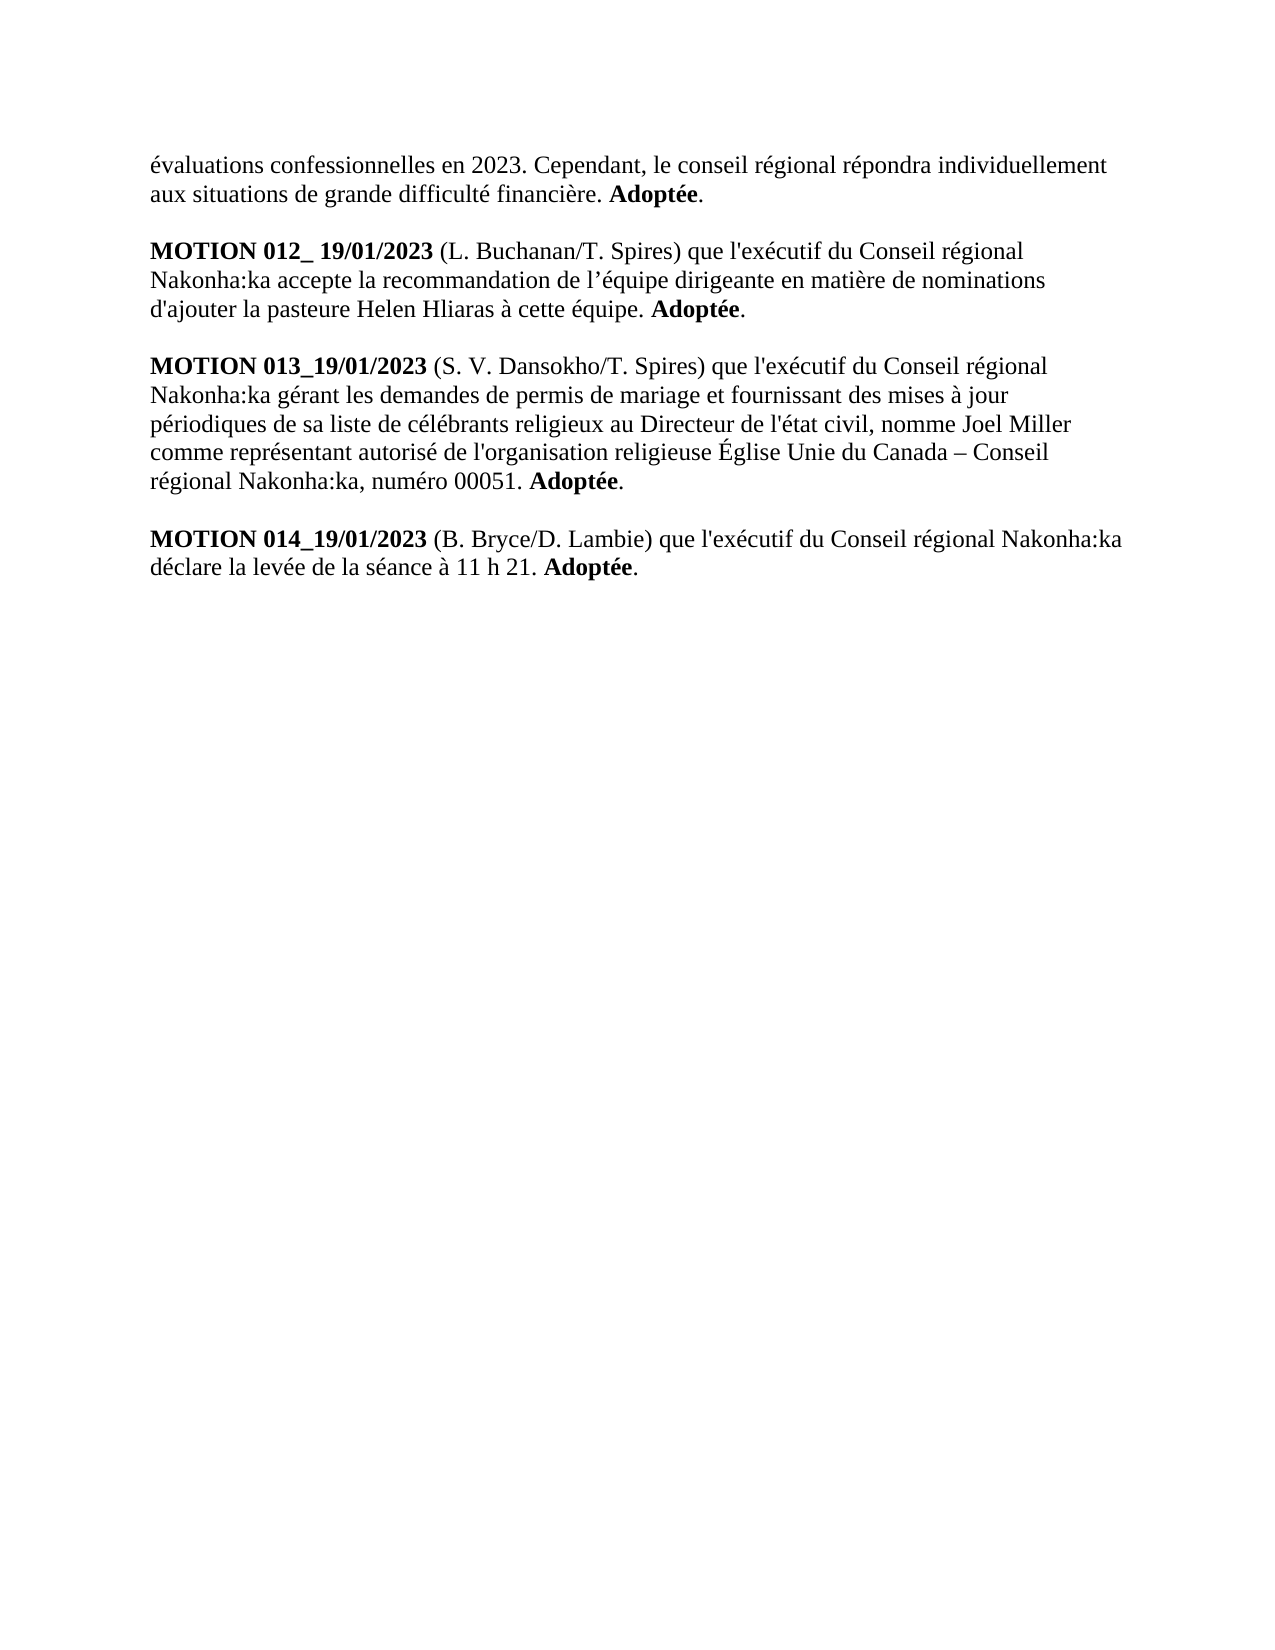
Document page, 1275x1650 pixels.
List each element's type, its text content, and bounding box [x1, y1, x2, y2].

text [150, 150, 1125, 207]
text MOTION 014_19/01/2023 (B. Bryce/D. Lambie) que l'exécutif du Conseil régional Nakonha:ka déclare la levée de la séance à 11 h 21. Adoptée. [150, 524, 1125, 581]
text MOTION 013_19/01/2023 (S. V. Dansokho/T. Spires) que l'exécutif du Conseil régional Nakonha:ka gérant les demandes de permis de mariage et fournissant des mises à jour périodiques de sa liste de célébrants religieux au Directeur de l'état civil, nomme Joel Miller comme représentant autorisé de l'organisation religieuse Église Unie du Canada – Conseil régional Nakonha:ka, numéro 00051. Adoptée. [150, 351, 1125, 495]
text MOTION 012_ 19/01/2023 (L. Buchanan/T. Spires) que l'exécutif du Conseil régional Nakonha:ka accepte la recommandation de l’équipe dirigeante en matière de nominations d'ajouter la pasteure Helen Hliaras à cette équipe. Adoptée. [150, 236, 1125, 322]
